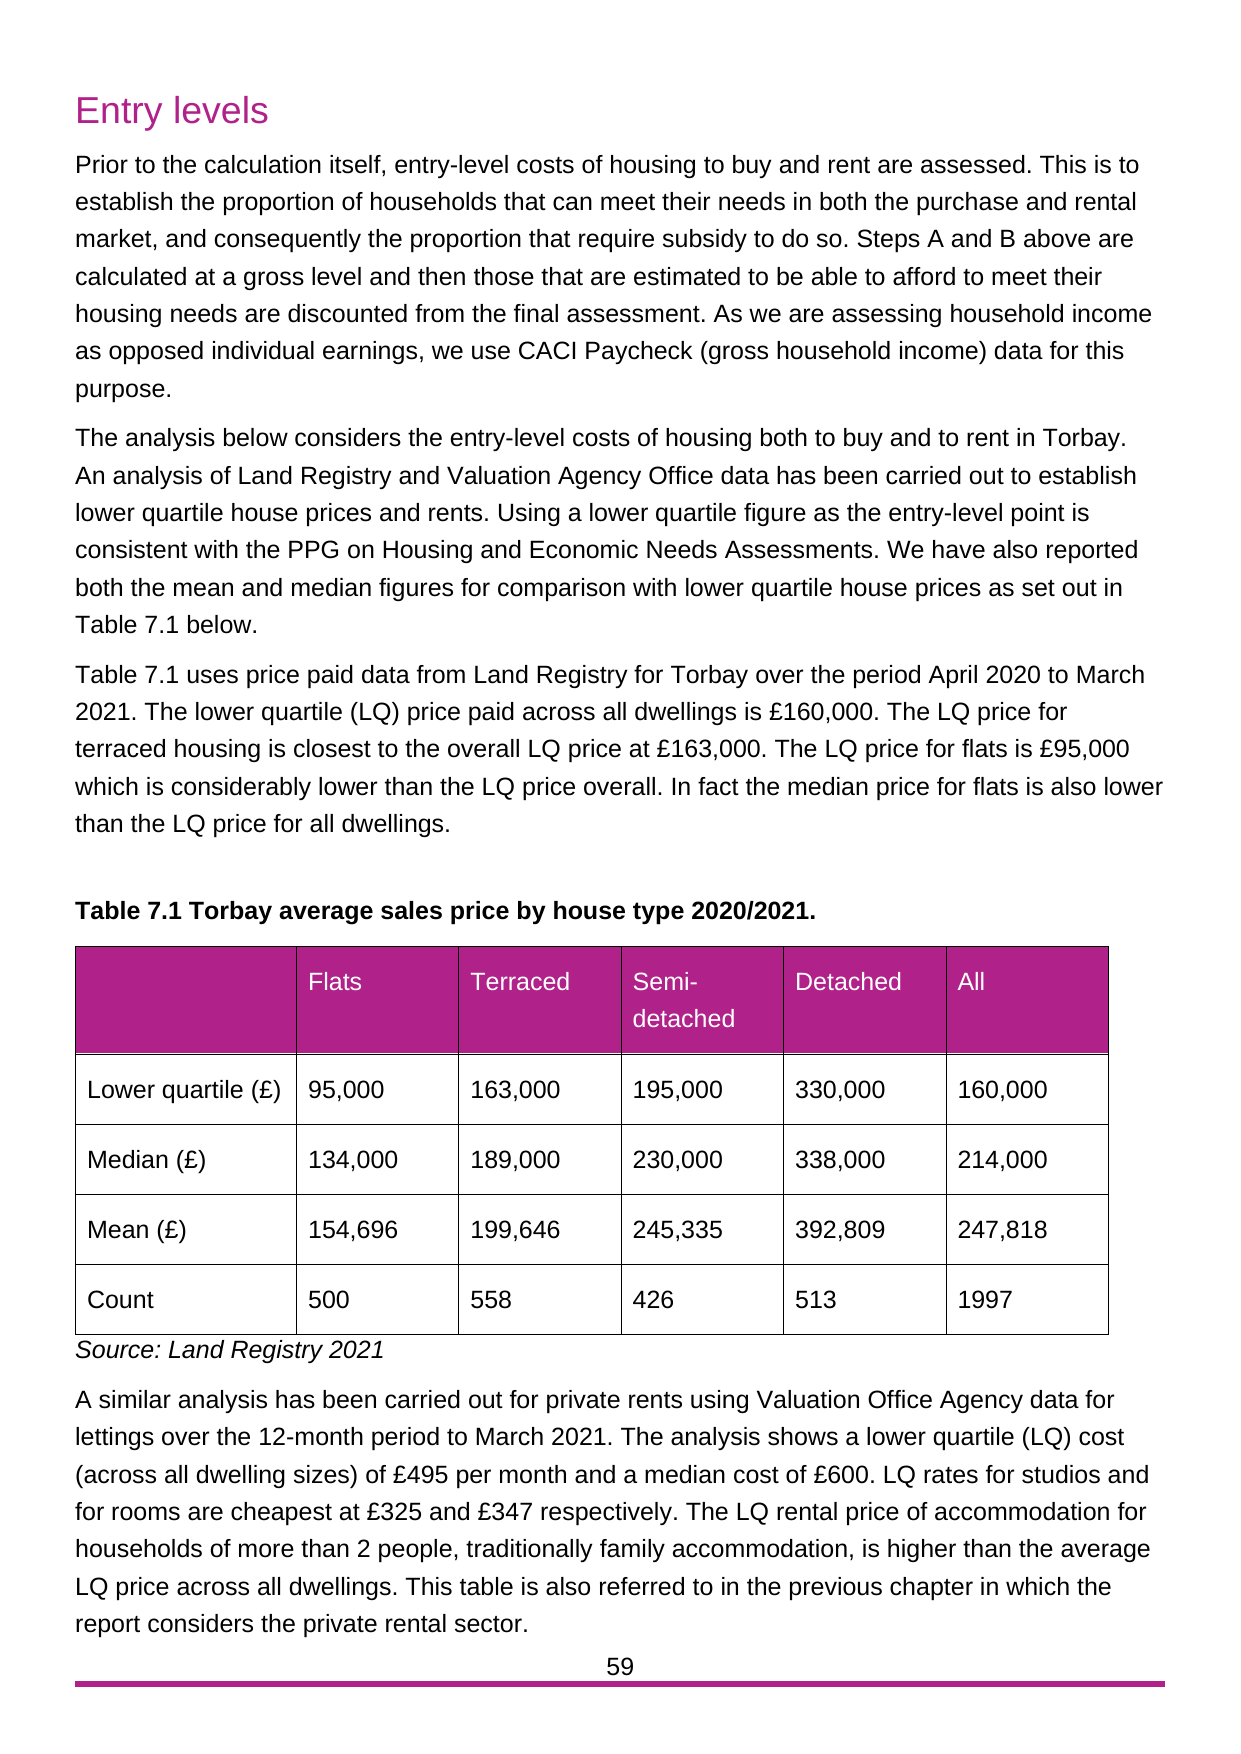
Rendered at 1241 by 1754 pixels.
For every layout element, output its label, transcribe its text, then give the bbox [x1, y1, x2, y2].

table_cell 558 [459, 1265, 621, 1334]
table_cell Lower quartile (£) [76, 1055, 296, 1124]
table_cell Count [76, 1265, 296, 1334]
table_header All [947, 947, 1108, 1053]
text Source: Land Registry 2021 [75, 1335, 1165, 1364]
table_cell 247,818 [947, 1195, 1108, 1264]
table_cell 500 [297, 1265, 458, 1334]
table_cell 189,000 [459, 1125, 621, 1194]
table_cell 160,000 [947, 1055, 1108, 1124]
table_cell Median (£) [76, 1125, 296, 1194]
text A similar analysis has been carried out for private rents using Valuation Office Agency data for lettings over the 12-month period to March 2021. The analysis shows a lower quartile (LQ) cost (across all dwelling sizes) of £495 per month and a median cost of £600. LQ rates for studios and for rooms are cheapest at £325 and £347 respectively. The LQ rental price of accommodation for households of more than 2 people, traditionally family accommodation, is higher than the average LQ price across all dwellings. This table is also referred to in the previous chapter in which the report considers the private rental sector. [75, 1385, 1165, 1638]
table_header Flats [297, 947, 458, 1053]
table_cell 1997 [947, 1265, 1108, 1334]
table_cell 330,000 [784, 1055, 946, 1124]
table_header Terraced [459, 947, 621, 1053]
table_header Semi-detached [622, 947, 783, 1053]
text The analysis below considers the entry-level costs of housing both to buy and to rent in Torbay. An analysis of Land Registry and Valuation Agency Office data has been carried out to establish lower quartile house prices and rents. Using a lower quartile figure as the entry-level point is consistent with the PPG on Housing and Economic Needs Assessments. We have also reported both the mean and median figures for comparison with lower quartile house prices as set out in Table 7.1 below. [75, 423, 1165, 639]
text Prior to the calculation itself, entry-level costs of housing to buy and rent are assessed. This is to establish the proportion of households that can meet their needs in both the purchase and rental market, and consequently the proportion that require subsidy to do so. Steps A and B above are calculated at a gross level and then those that are estimated to be able to afford to meet their housing needs are discounted from the final assessment. As we are assessing household income as opposed individual earnings, we use CACI Paycheck (gross household income) data for this purpose. [75, 150, 1165, 402]
table_header Detached [784, 947, 946, 1053]
text Table 7.1 uses price paid data from Land Registry for Torbay over the period April 2020 to March 2021. The lower quartile (LQ) price paid across all dwellings is £160,000. The LQ price for terraced housing is closest to the overall LQ price at £163,000. The LQ price for flats is £95,000 which is considerably lower than the LQ price overall. In fact the median price for flats is also lower than the LQ price for all dwellings. [75, 660, 1165, 838]
table_cell 163,000 [459, 1055, 621, 1124]
table_cell Mean (£) [76, 1195, 296, 1264]
table_cell 338,000 [784, 1125, 946, 1194]
table_cell 513 [784, 1265, 946, 1334]
table_cell 195,000 [622, 1055, 783, 1124]
table_cell 134,000 [297, 1125, 458, 1194]
table_cell 214,000 [947, 1125, 1108, 1194]
table_cell 230,000 [622, 1125, 783, 1194]
text Table 7.1 Torbay average sales price by house type 2020/2021. [75, 896, 1165, 925]
table_cell 95,000 [297, 1055, 458, 1124]
subtitle Entry levels [75, 88, 1165, 131]
table_header [76, 947, 296, 1053]
table_cell 199,646 [459, 1195, 621, 1264]
table_cell 245,335 [622, 1195, 783, 1264]
table_cell 392,809 [784, 1195, 946, 1264]
table_cell 154,696 [297, 1195, 458, 1264]
table_cell 426 [622, 1265, 783, 1334]
